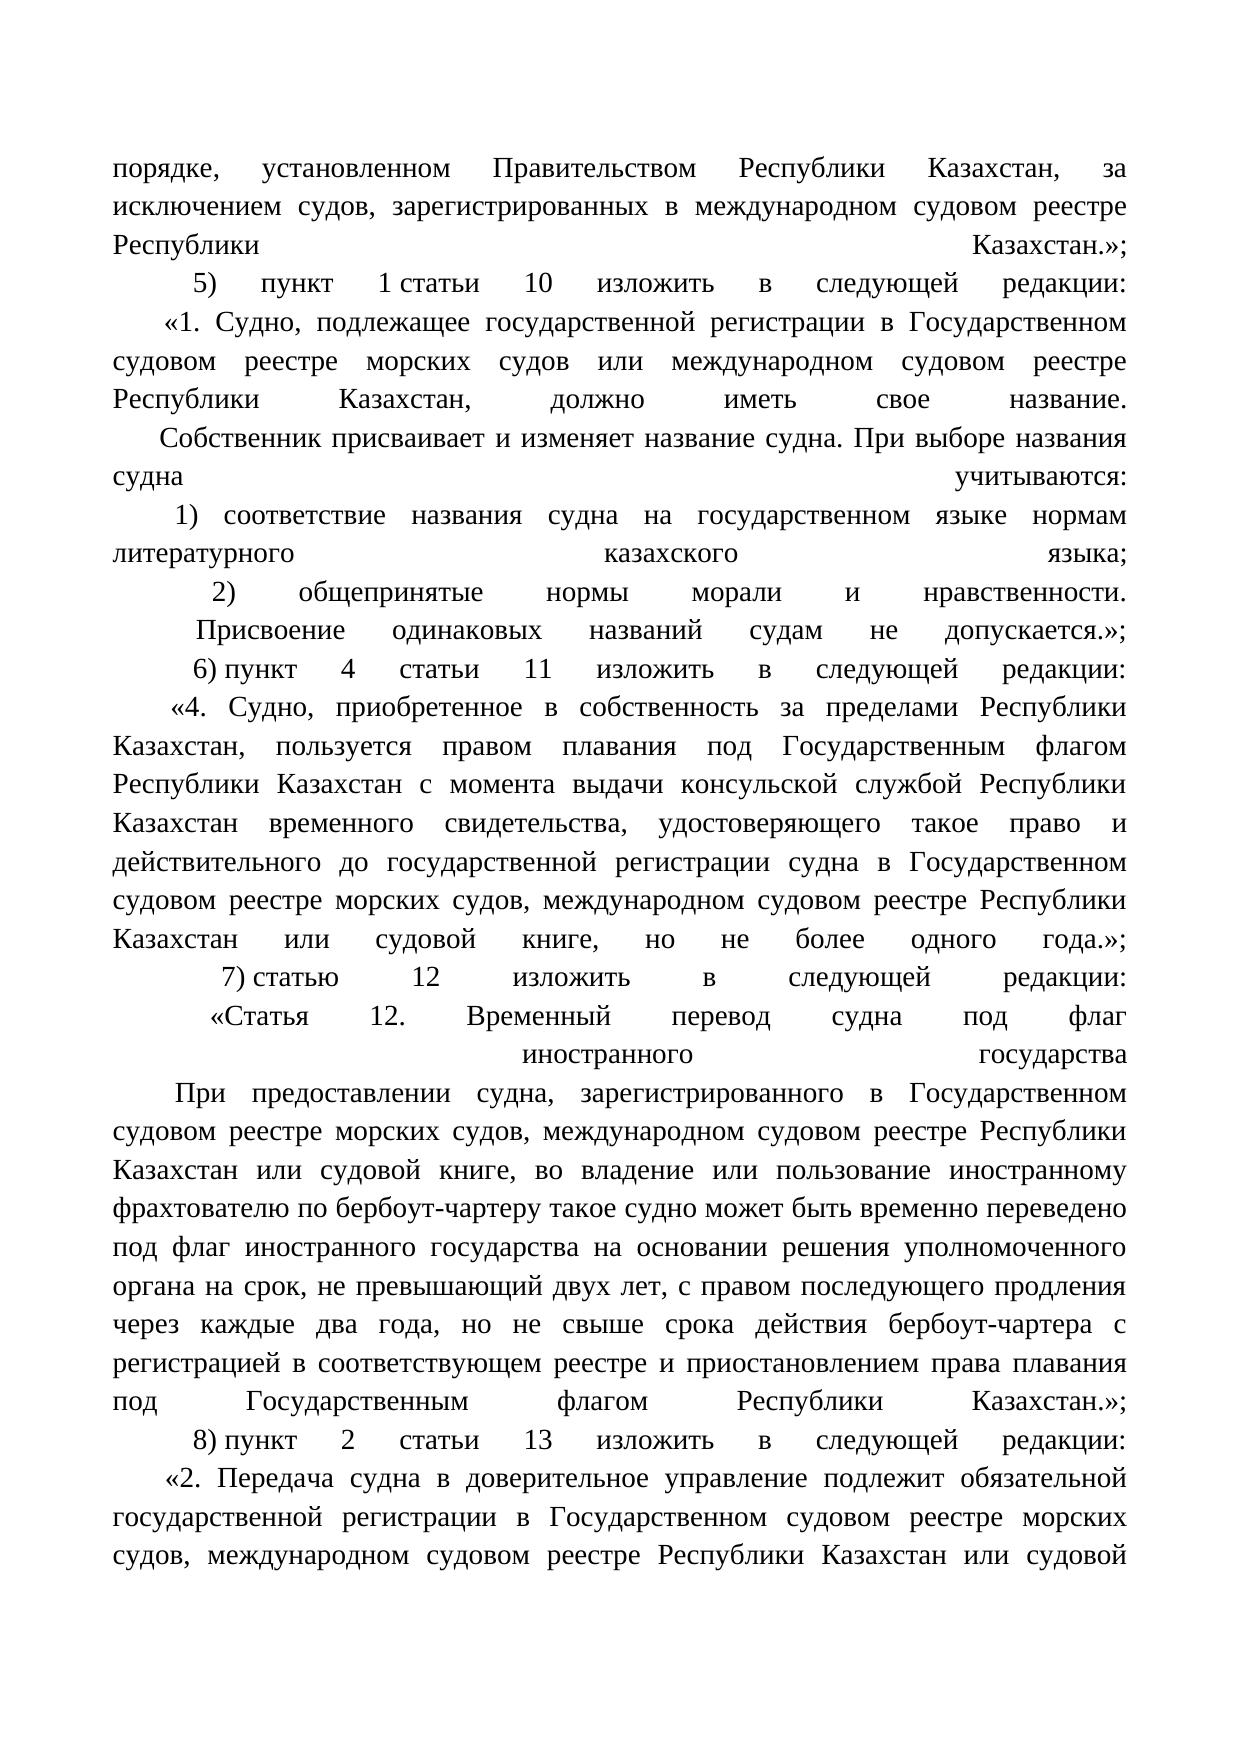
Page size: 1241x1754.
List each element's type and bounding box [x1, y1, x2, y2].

text [112, 150, 1128, 1571]
